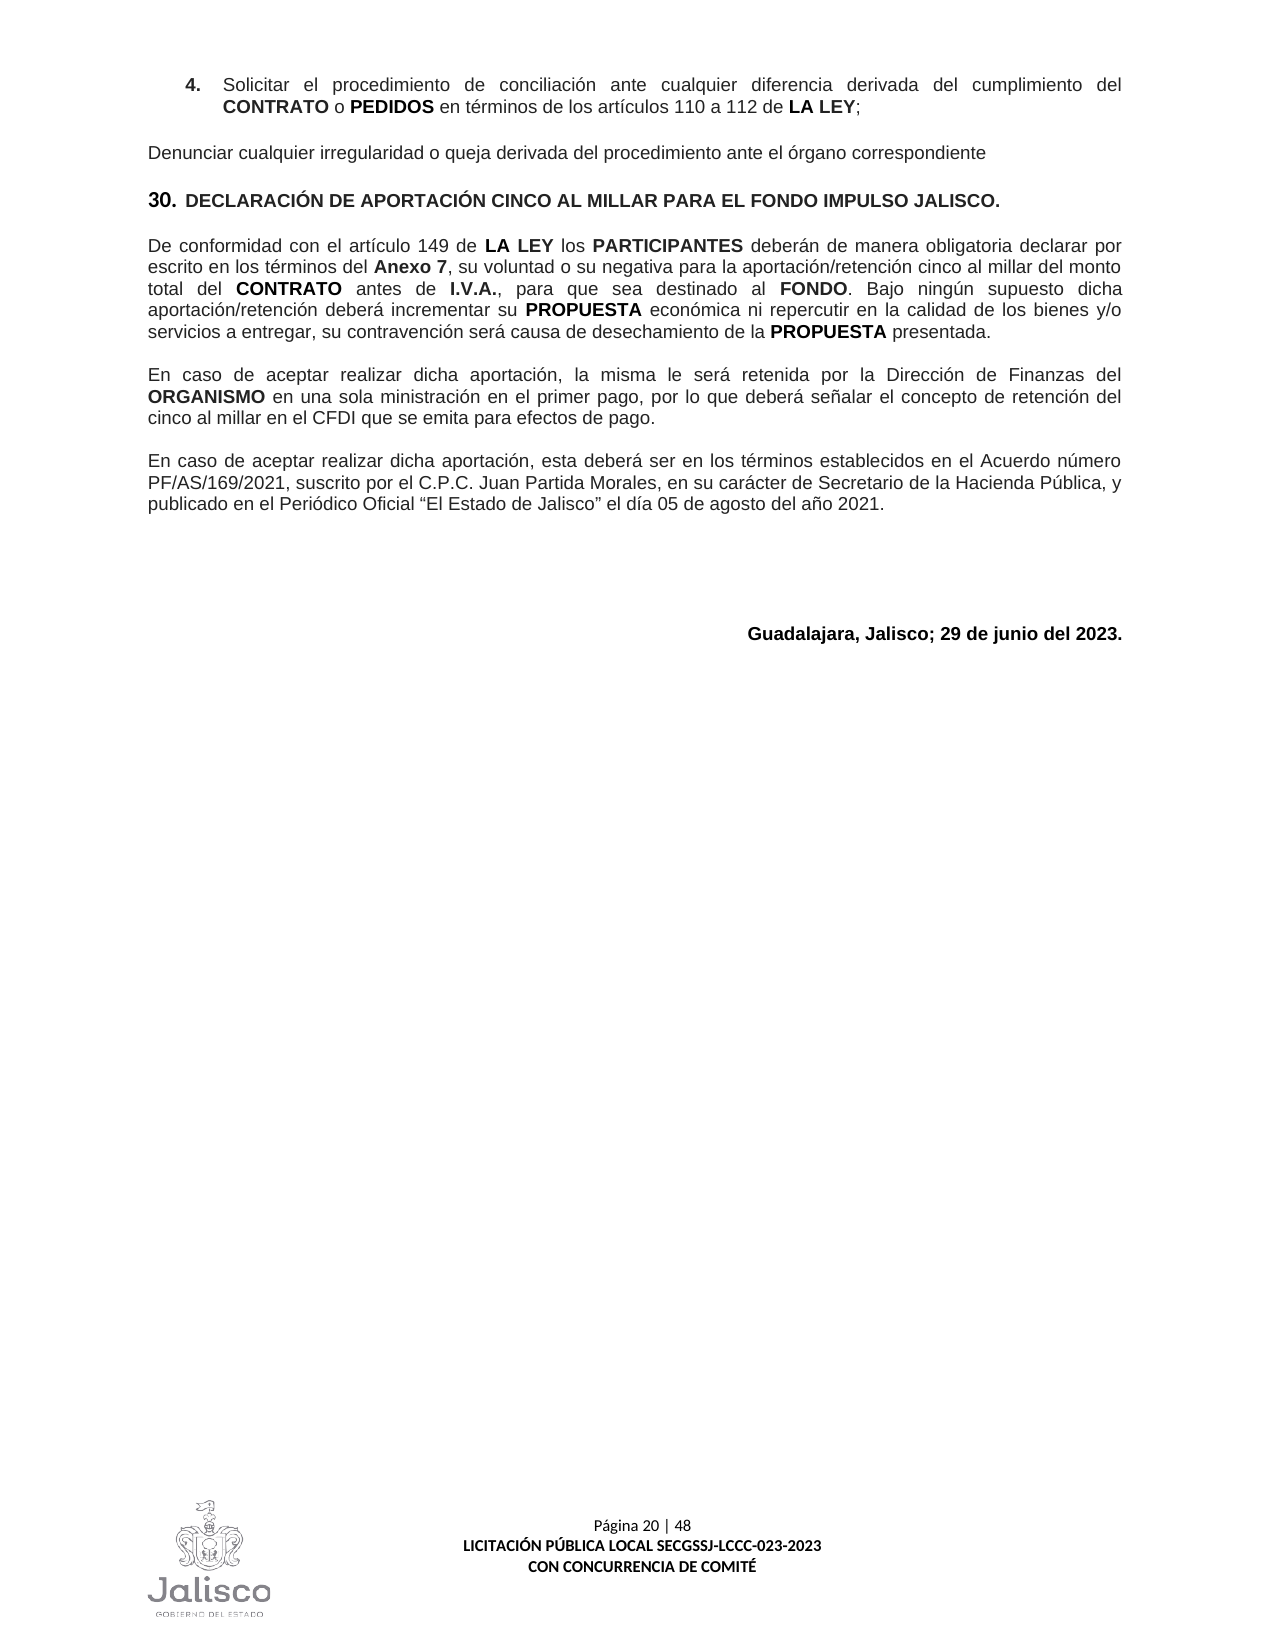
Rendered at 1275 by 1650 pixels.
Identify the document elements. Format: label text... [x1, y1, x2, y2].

list Solicitar el procedimiento de conciliación ante cualquier diferencia derivada del cumplimiento del CONTRATO o PEDIDOS en términos de los artículos 110 a 112 de LA LEY; [185, 74, 1122, 117]
text De conformidad con el artículo 149 de LA LEY los PARTICIPANTES deberán de manera obligatoria declarar por escrito en los términos del Anexo 7, su voluntad o su negativa para la aportación/retención cinco al millar del monto total del CONTRATO antes de I.V.A., para que sea destinado al FONDO. Bajo ningún supuesto dicha aportación/retención deberá incrementar su PROPUESTA económica ni repercutir en la calidad de los bienes y/o servicios a entregar, su contravención será causa de desechamiento de la PROPUESTA presentada. [148, 234, 1122, 342]
picture [147, 1500, 271, 1617]
list DECLARACIÓN DE APORTACIÓN CINCO AL MILLAR PARA EL FONDO IMPULSO JALISCO. [148, 185, 1122, 213]
text Denunciar cualquier irregularidad o queja derivada del procedimiento ante el órgano correspondiente [148, 142, 1122, 163]
text En caso de aceptar realizar dicha aportación, la misma le será retenida por la Dirección de Finanzas del ORGANISMO en una sola ministración en el primer pago, por lo que deberá señalar el concepto de retención del cinco al millar en el CFDI que se emita para efectos de pago. [148, 364, 1122, 428]
text En caso de aceptar realizar dicha aportación, esta deberá ser en los términos establecidos en el Acuerdo número PF/AS/169/2021, suscrito por el C.P.C. Juan Partida Morales, en su carácter de Secretario de la Hacienda Pública, y publicado en el Periódico Oficial “El Estado de Jalisco” el día 05 de agosto del año 2021. [148, 450, 1122, 515]
text Guadalajara, Jalisco; 29 de junio del 2023. [148, 623, 1122, 644]
